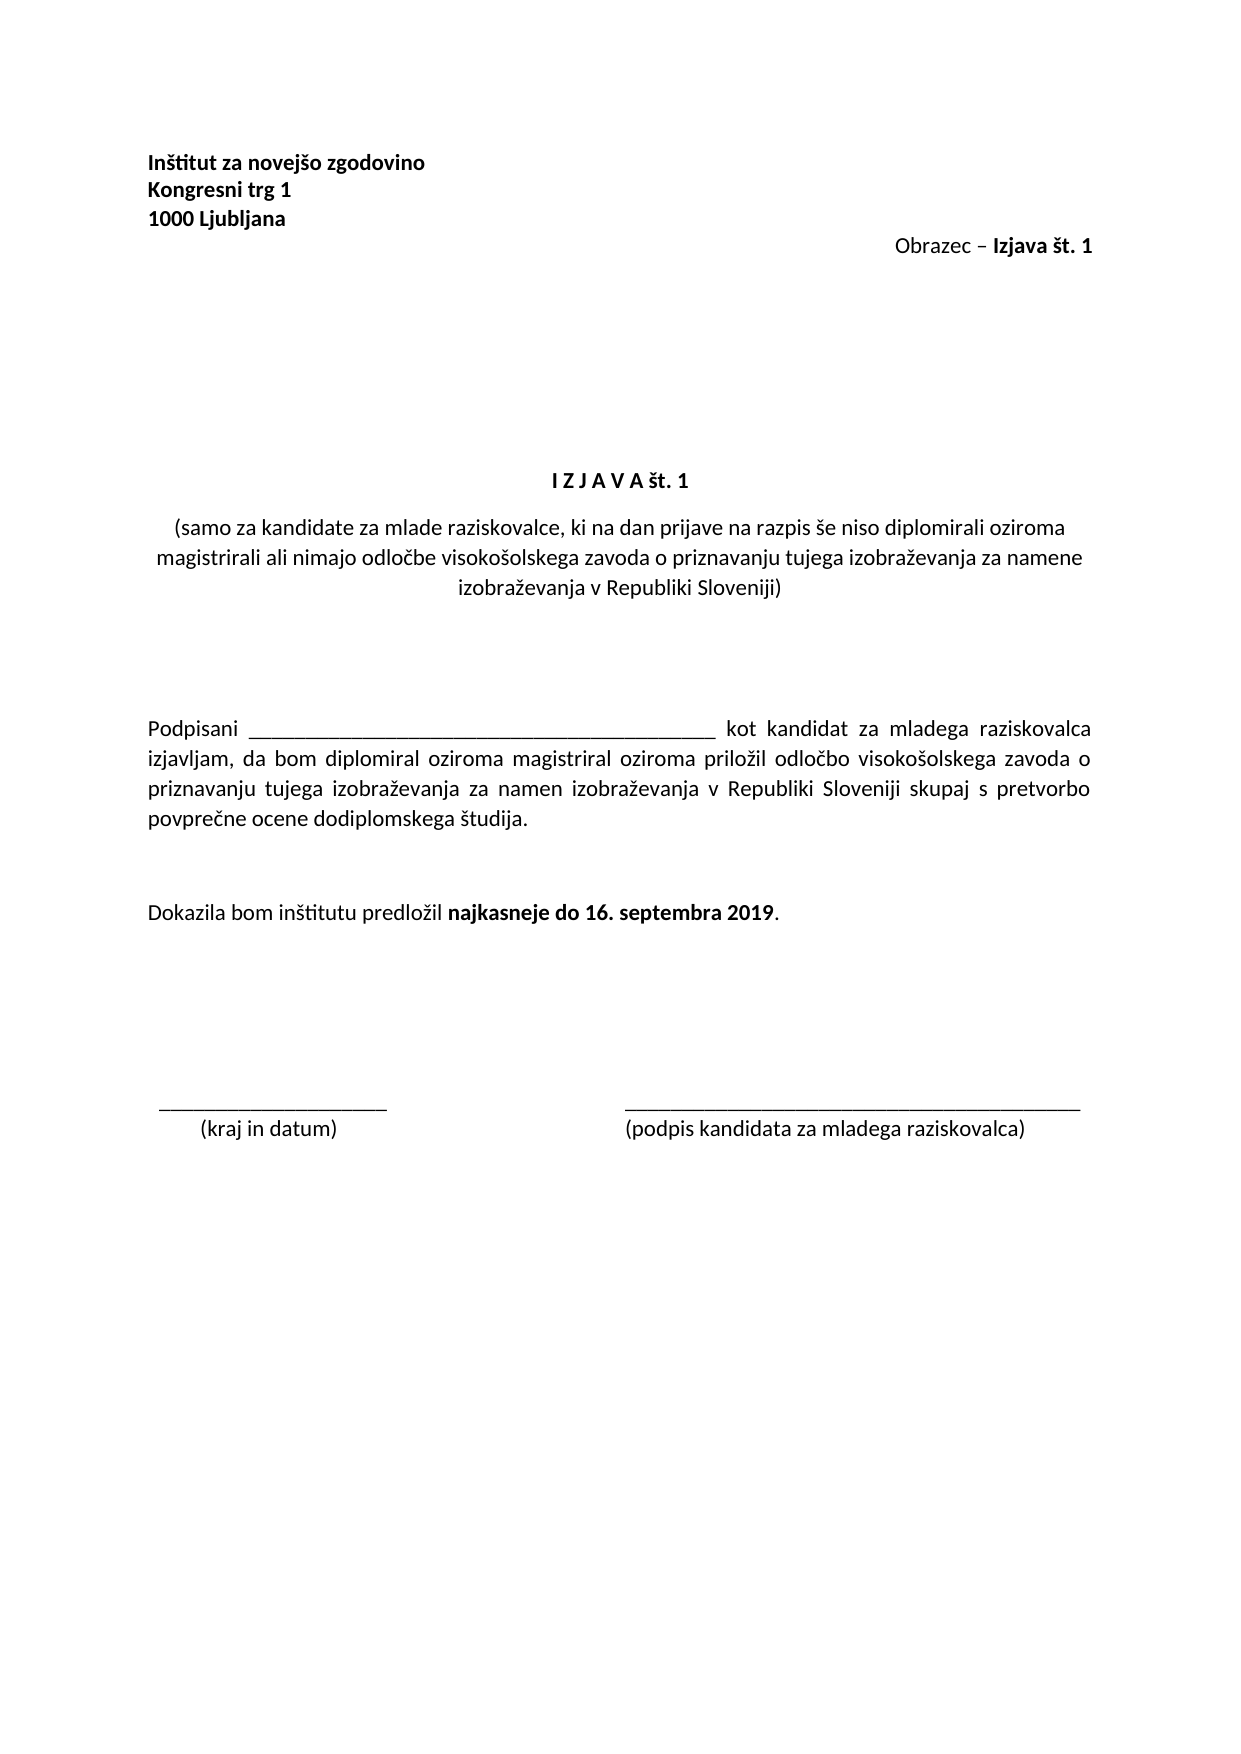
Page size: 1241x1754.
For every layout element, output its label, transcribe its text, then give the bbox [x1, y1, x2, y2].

text Obrazec – Izjava št. 1 [148, 232, 1093, 260]
table_header ________________________________________ (podpis kandidata za mladega raziskovalca) [614, 1086, 1093, 1142]
text Inštitut za novejšo zgodovino [148, 148, 1093, 176]
text 1000 Ljubljana [148, 204, 1093, 232]
text I Z J A V A št. 1 [148, 466, 1093, 494]
text Dokazila bom inštitutu predložil najkasneje do 16. septembra 2019. [148, 898, 1093, 926]
text Kongresni trg 1 [148, 176, 1093, 204]
table_header ____________________ (kraj in datum) [148, 1086, 613, 1142]
text Podpisani _________________________________________ kot kandidat za mladega raziskovalca izjavljam, da bom diplomiral oziroma magistriral oziroma priložil odločbo visokošolskega zavoda o priznavanju tujega izobraževanja za namen izobraževanja v Republiki Sloveniji skupaj s pretvorbo povprečne ocene dodiplomskega študija. [148, 714, 1093, 833]
text (samo za kandidate za mlade raziskovalce, ki na dan prijave na razpis še niso diplomirali oziroma magistrirali ali nimajo odločbe visokošolskega zavoda o priznavanju tujega izobraževanja za namene izobraževanja v Republiki Sloveniji) [148, 513, 1093, 601]
